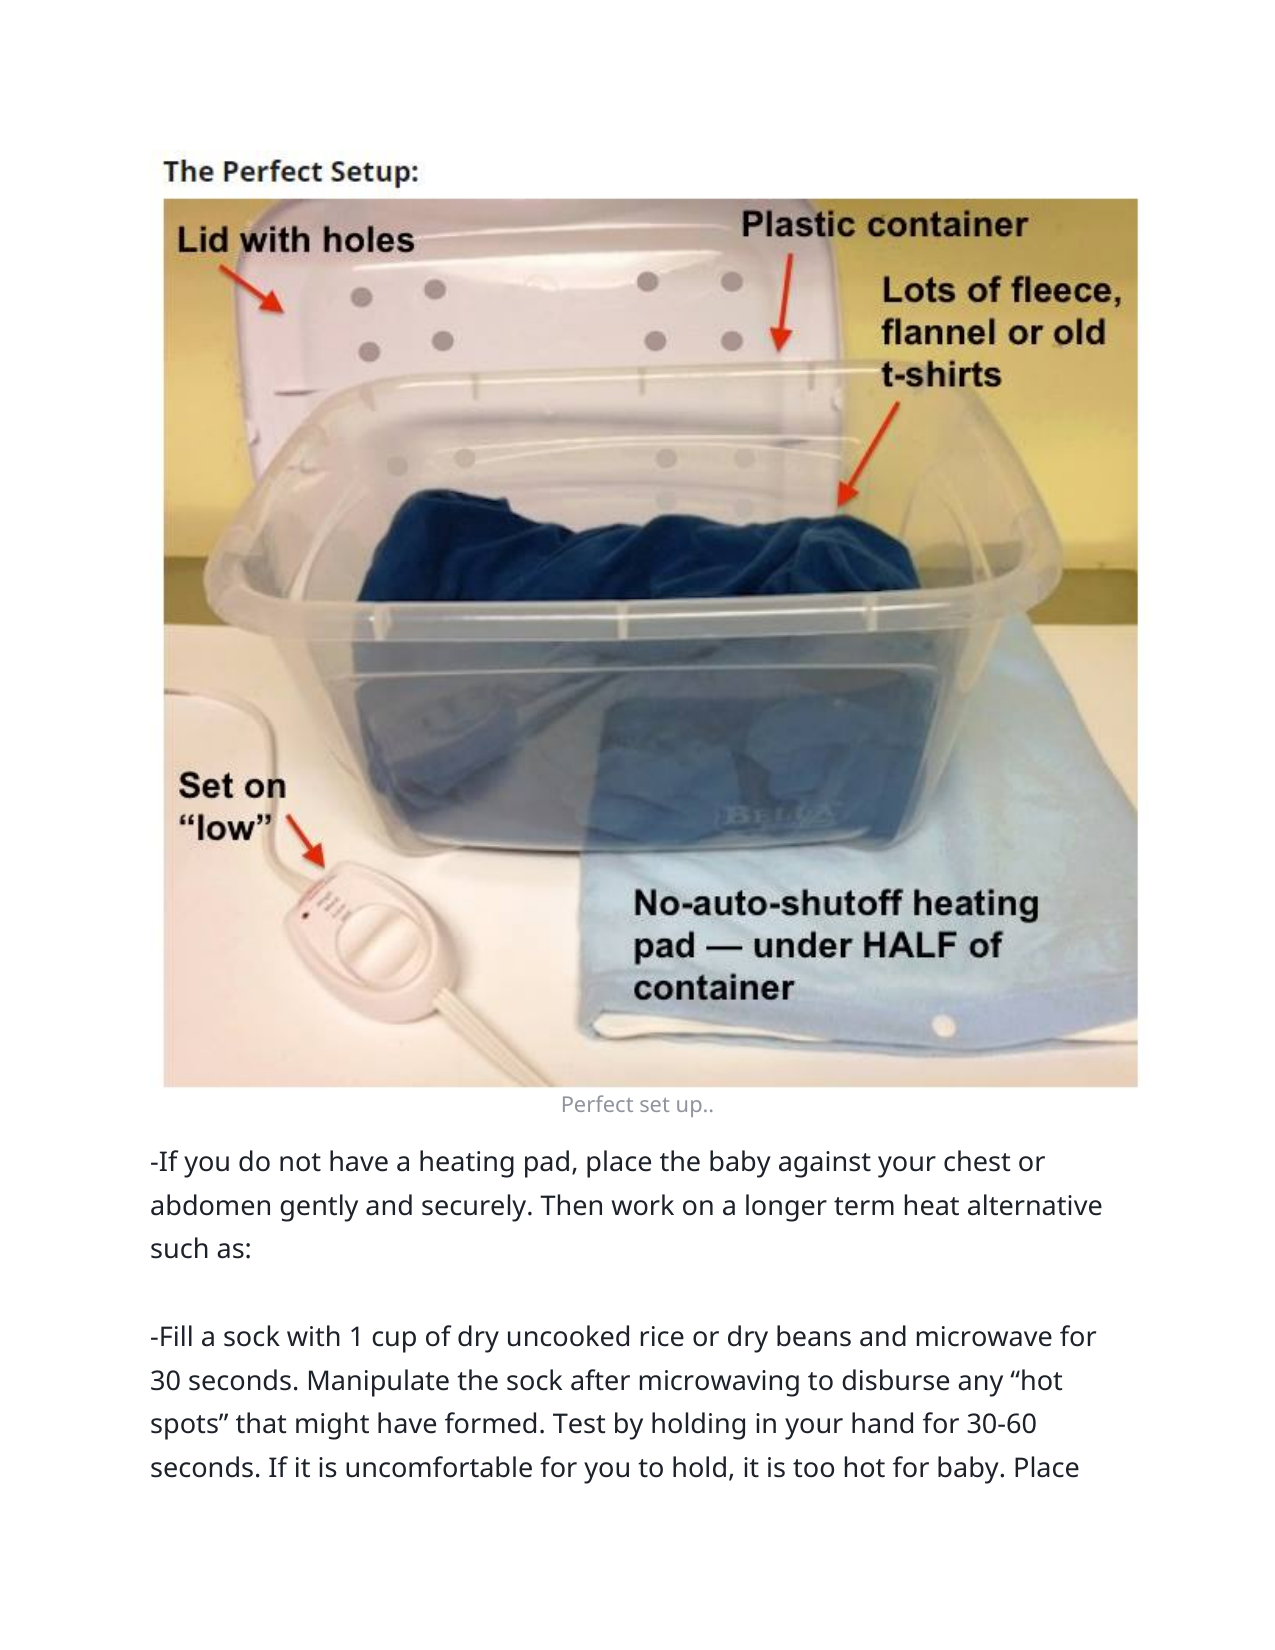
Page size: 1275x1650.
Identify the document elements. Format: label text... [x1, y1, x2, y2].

text Perfect set up.. [150, 1089, 1125, 1119]
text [150, 1136, 1125, 1486]
picture [150, 150, 1149, 1089]
